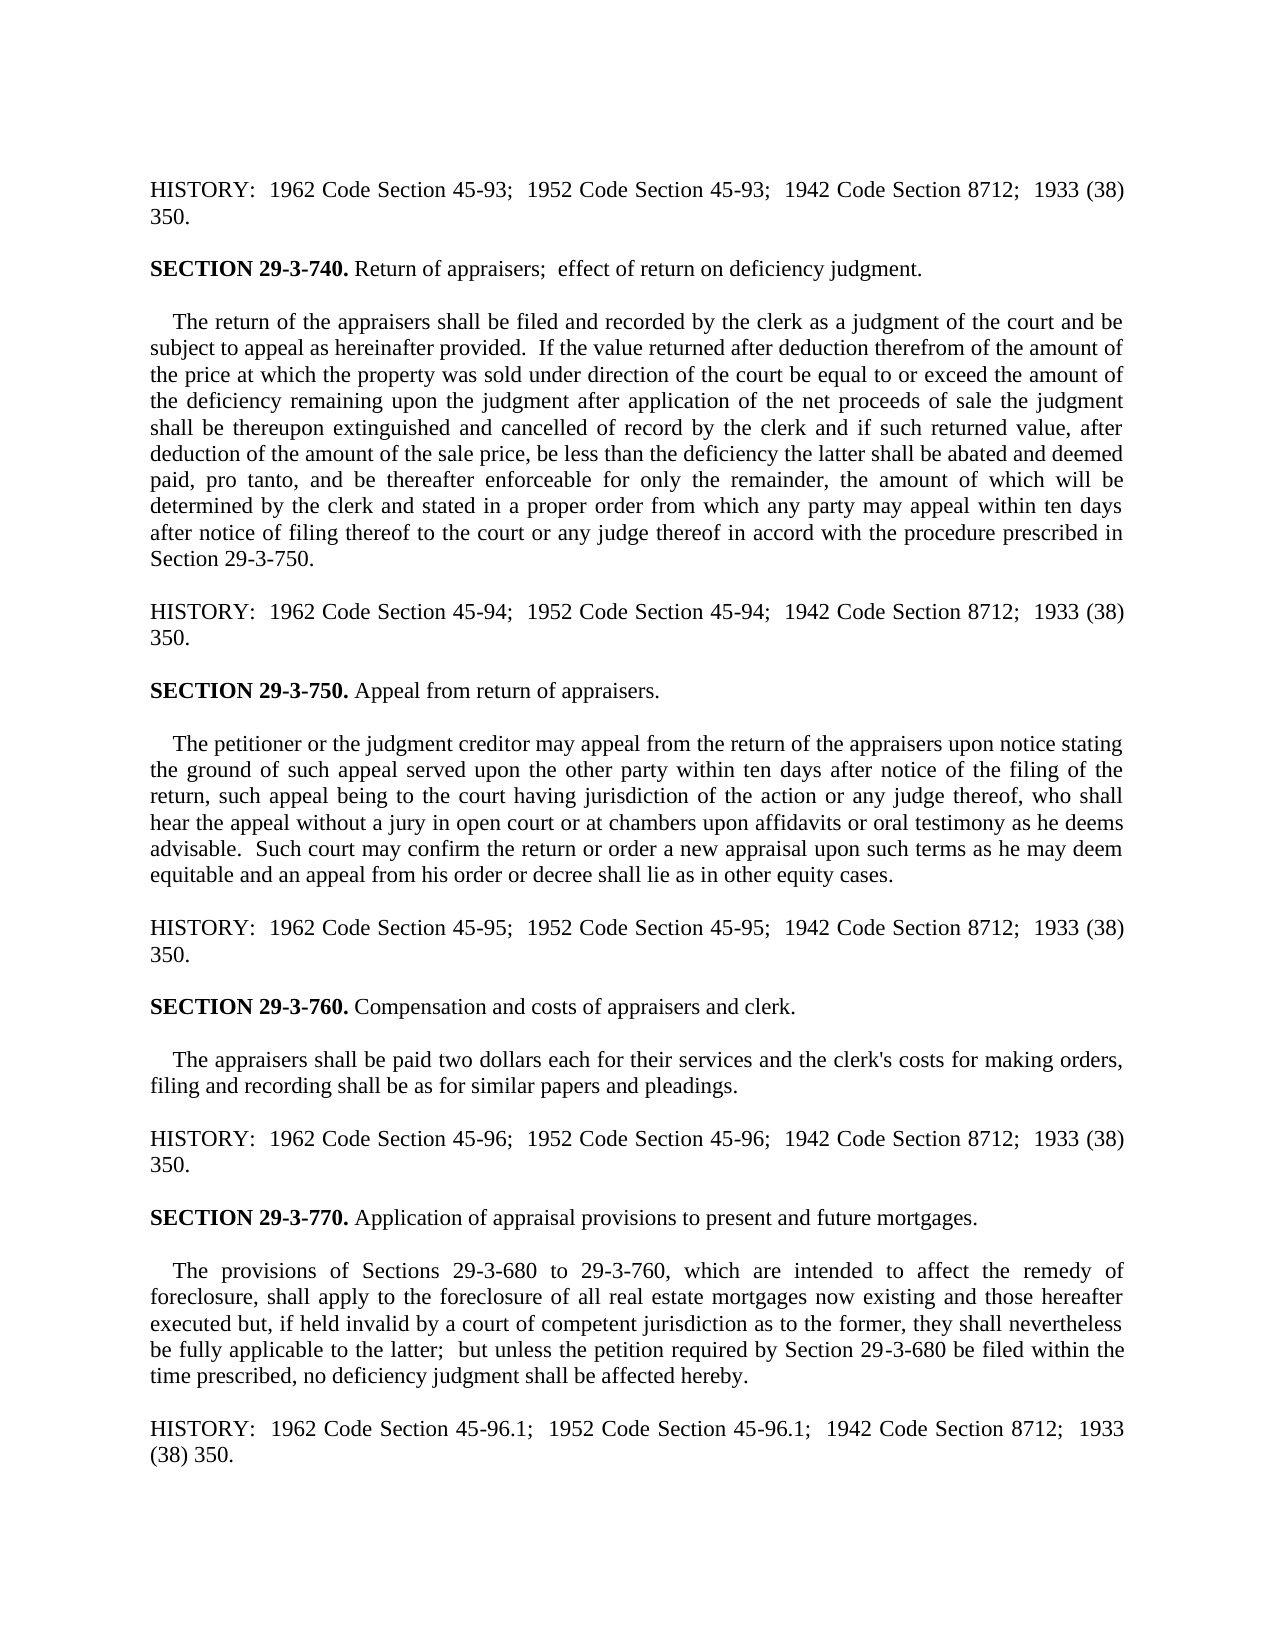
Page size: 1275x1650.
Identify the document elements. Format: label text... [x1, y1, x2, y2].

text SECTION 29-3-770. Application of appraisal provisions to present and future mortgages. [150, 1204, 1125, 1231]
text The return of the appraisers shall be filed and recorded by the clerk as a judgment of the court and be subject to appeal as hereinafter provided. If the value returned after deduction therefrom of the amount of the price at which the property was sold under direction of the court be equal to or exceed the amount of the deficiency remaining upon the judgment after application of the net proceeds of sale the judgment shall be thereupon extinguished and cancelled of record by the clerk and if such returned value, after deduction of the amount of the sale price, be less than the deficiency the latter shall be abated and deemed paid, pro tanto, and be thereafter enforceable for only the remainder, the amount of which will be determined by the clerk and stated in a proper order from which any party may appeal within ten days after notice of filing thereof to the court or any judge thereof in accord with the procedure prescribed in Section 29-3-750. [150, 308, 1125, 572]
text SECTION 29-3-760. Compensation and costs of appraisers and clerk. [150, 993, 1125, 1020]
text SECTION 29-3-750. Appeal from return of appraisers. [150, 677, 1125, 703]
text The appraisers shall be paid two dollars each for their services and the clerk's costs for making orders, filing and recording shall be as for similar papers and pleadings. [150, 1046, 1125, 1099]
text HISTORY: 1962 Code Section 45-93; 1952 Code Section 45-93; 1942 Code Section 8712; 1933 (38) 350. [150, 176, 1125, 229]
text HISTORY: 1962 Code Section 45-95; 1952 Code Section 45-95; 1942 Code Section 8712; 1933 (38) 350. [150, 914, 1125, 967]
text HISTORY: 1962 Code Section 45-94; 1952 Code Section 45-94; 1942 Code Section 8712; 1933 (38) 350. [150, 598, 1125, 651]
text SECTION 29-3-740. Return of appraisers; effect of return on deficiency judgment. [150, 255, 1125, 282]
text The provisions of Sections 29-3-680 to 29-3-760, which are intended to affect the remedy of foreclosure, shall apply to the foreclosure of all real estate mortgages now existing and those hereafter executed but, if held invalid by a court of competent jurisdiction as to the former, they shall nevertheless be fully applicable to the latter; but unless the petition required by Section 29-3-680 be filed within the time prescribed, no deficiency judgment shall be affected hereby. [150, 1257, 1125, 1389]
text HISTORY: 1962 Code Section 45-96.1; 1952 Code Section 45-96.1; 1942 Code Section 8712; 1933 (38) 350. [150, 1415, 1125, 1468]
text The petitioner or the judgment creditor may appeal from the return of the appraisers upon notice stating the ground of such appeal served upon the other party within ten days after notice of the filing of the return, such appeal being to the court having jurisdiction of the action or any judge thereof, who shall hear the appeal without a jury in open court or at chambers upon affidavits or oral testimony as he deems advisable. Such court may confirm the return or order a new appraisal upon such terms as he may deem equitable and an appeal from his order or decree shall lie as in other equity cases. [150, 730, 1125, 888]
text HISTORY: 1962 Code Section 45-96; 1952 Code Section 45-96; 1942 Code Section 8712; 1933 (38) 350. [150, 1125, 1125, 1178]
